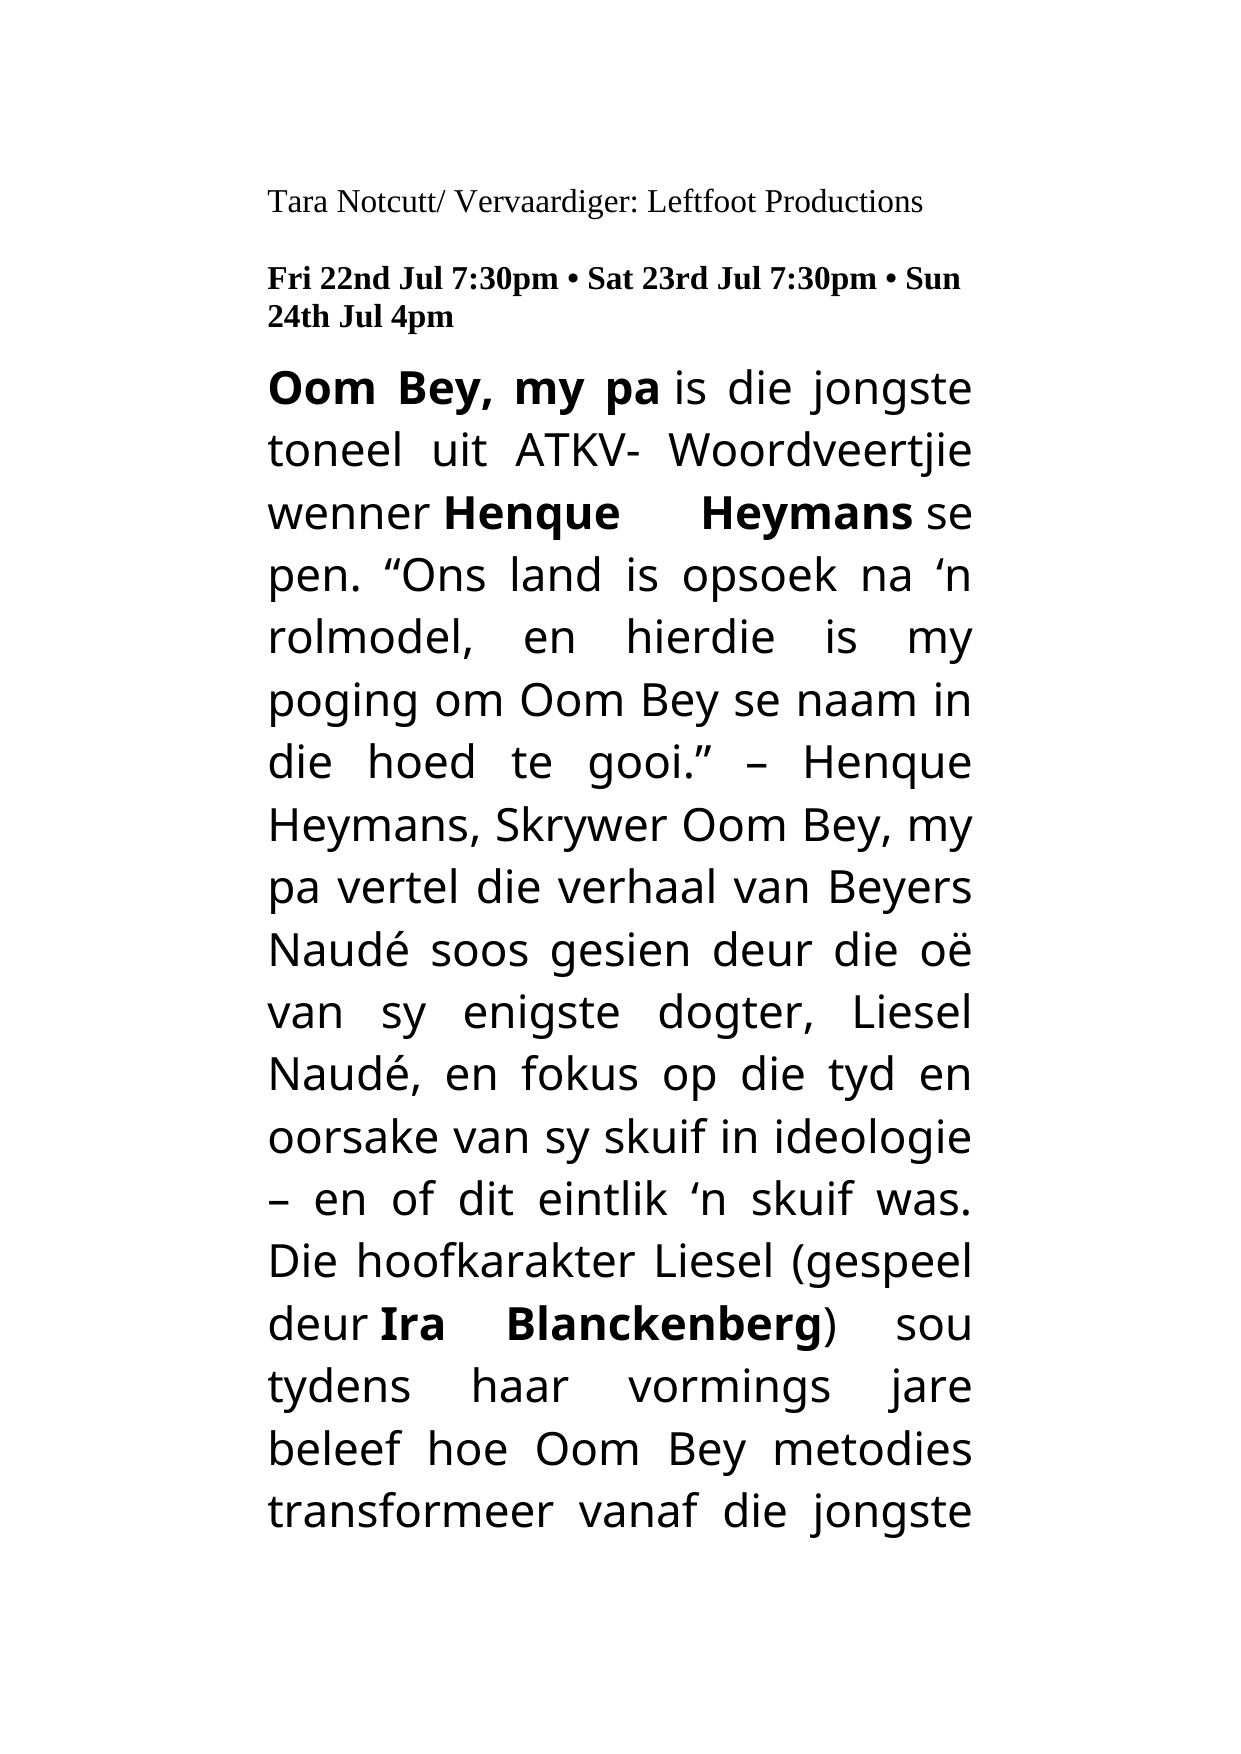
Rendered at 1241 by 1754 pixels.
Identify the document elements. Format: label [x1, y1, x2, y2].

table_cell [236, 150, 1004, 1572]
